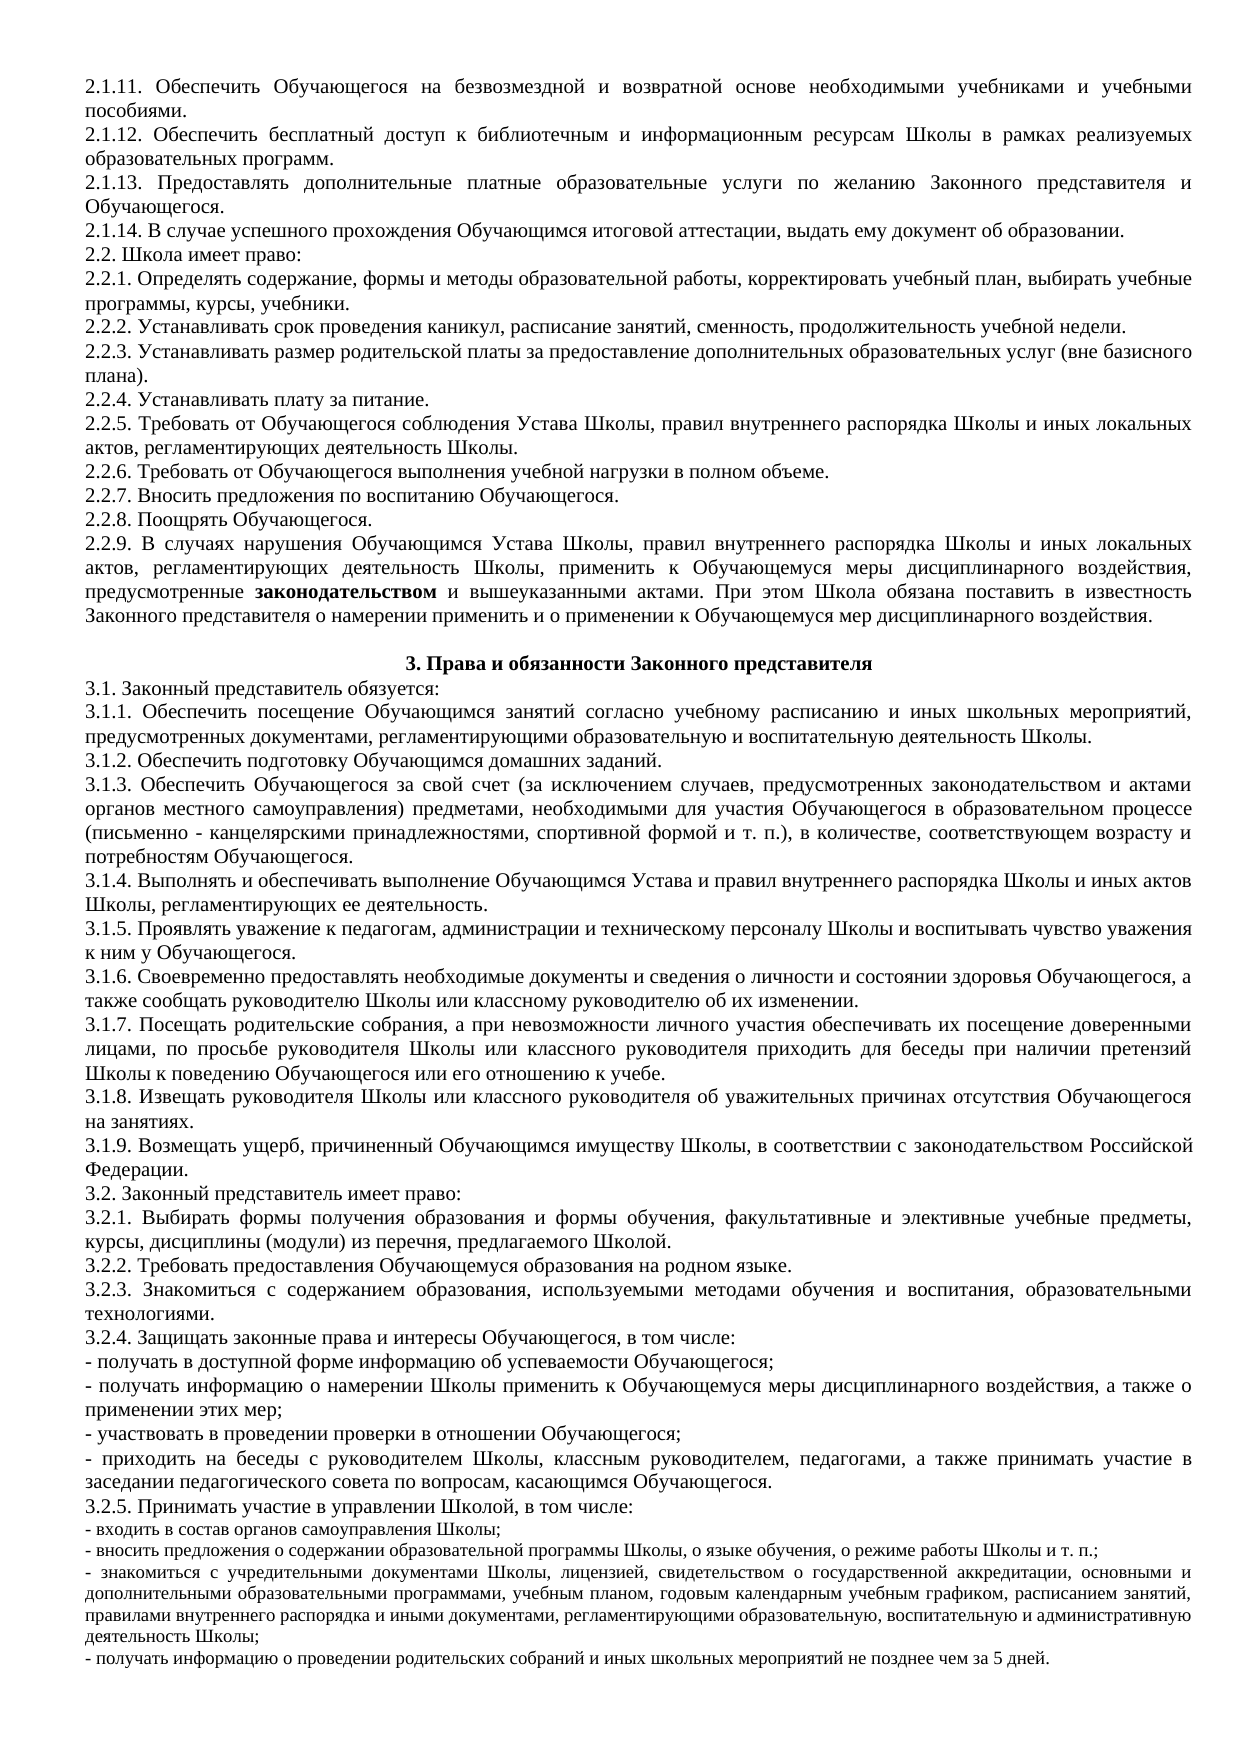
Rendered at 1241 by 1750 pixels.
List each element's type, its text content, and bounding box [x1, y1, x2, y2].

text 2.2.8. Поощрять Обучающегося. [85, 507, 1193, 531]
text - знакомиться с учредительными документами Школы, лицензией, свидетельством о государственной аккредитации, основными и дополнительными образовательными программами, учебным планом, годовым календарным учебным графиком, расписанием занятий, правилами внутреннего распорядка и иными документами, регламентирующими образовательную, воспитательную и административную деятельность Школы; [85, 1561, 1193, 1647]
text - вносить предложения о содержании образовательной программы Школы, о языке обучения, о режиме работы Школы и т. п.; [85, 1539, 1193, 1561]
text 3.2.5. Принимать участие в управлении Школой, в том числе: [85, 1493, 1193, 1518]
text 3.1.1. Обеспечить посещение Обучающимся занятий согласно учебному расписанию и иных школьных мероприятий, предусмотренных документами, регламентирующими образовательную и воспитательную деятельность Школы. [85, 699, 1193, 748]
text 2.2. Школа имеет право: [85, 242, 1193, 266]
text 3.2.3. Знакомиться с содержанием образования, используемыми методами обучения и воспитания, образовательными технологиями. [85, 1277, 1193, 1325]
text 2.2.5. Требовать от Обучающегося соблюдения Устава Школы, правил внутреннего распорядка Школы и иных локальных актов, регламентирующих деятельность Школы. [85, 411, 1193, 459]
text 2.1.14. В случае успешного прохождения Обучающимся итоговой аттестации, выдать ему документ об образовании. [85, 218, 1193, 242]
subtitle 3. Права и обязанности Законного представителя [85, 651, 1193, 675]
text - получать в доступной форме информацию об успеваемости Обучающегося; [85, 1349, 1193, 1373]
text - участвовать в проведении проверки в отношении Обучающегося; [85, 1421, 1193, 1445]
text 3.2.1. Выбирать формы получения образования и формы обучения, факультативные и элективные учебные предметы, курсы, дисциплины (модули) из перечня, предлагаемого Школой. [85, 1205, 1193, 1253]
text 2.2.2. Устанавливать срок проведения каникул, расписание занятий, сменность, продолжительность учебной недели. [85, 314, 1193, 338]
text - получать информацию о намерении Школы применить к Обучающемуся меры дисциплинарного воздействия, а также о применении этих мер; [85, 1373, 1193, 1421]
text 3.2.4. Защищать законные права и интересы Обучающегося, в том числе: [85, 1325, 1193, 1349]
text 2.2.4. Устанавливать плату за питание. [85, 387, 1193, 411]
text 2.1.13. Предоставлять дополнительные платные образовательные услуги по желанию Законного представителя и Обучающегося. [85, 170, 1193, 218]
text 2.2.7. Вносить предложения по воспитанию Обучающегося. [85, 483, 1193, 507]
text 2.2.1. Определять содержание, формы и методы образовательной работы, корректировать учебный план, выбирать учебные программы, курсы, учебники. [85, 266, 1193, 314]
text 2.2.3. Устанавливать размер родительской платы за предоставление дополнительных образовательных услуг (вне базисного плана). [85, 338, 1193, 387]
text 2.1.11. Обеспечить Обучающегося на безвозмездной и возвратной основе необходимыми учебниками и учебными пособиями. [85, 74, 1193, 122]
text 2.2.6. Требовать от Обучающегося выполнения учебной нагрузки в полном объеме. [85, 459, 1193, 483]
text 3.1.4. Выполнять и обеспечивать выполнение Обучающимся Устава и правил внутреннего распорядка Школы и иных актов Школы, регламентирующих ее деятельность. [85, 868, 1193, 916]
text - получать информацию о проведении родительских собраний и иных школьных мероприятий не позднее чем за 5 дней. [85, 1647, 1193, 1668]
text 3.1. Законный представитель обязуется: [85, 675, 1193, 699]
text 3.1.3. Обеспечить Обучающегося за свой счет (за исключением случаев, предусмотренных законодательством и актами органов местного самоуправления) предметами, необходимыми для участия Обучающегося в образовательном процессе (письменно - канцелярскими принадлежностями, спортивной формой и т. п.), в количестве, соответствующем возрасту и потребностям Обучающегося. [85, 772, 1193, 868]
text 3.1.7. Посещать родительские собрания, а при невозможности личного участия обеспечивать их посещение доверенными лицами, по просьбе руководителя Школы или классного руководителя приходить для беседы при наличии претензий Школы к поведению Обучающегося или его отношению к учебе. [85, 1012, 1193, 1084]
text 3.1.9. Возмещать ущерб, причиненный Обучающимся имуществу Школы, в соответствии с законодательством Российской Федерации. [85, 1133, 1193, 1181]
text 2.1.12. Обеспечить бесплатный доступ к библиотечным и информационным ресурсам Школы в рамках реализуемых образовательных программ. [85, 122, 1193, 170]
text - приходить на беседы с руководителем Школы, классным руководителем, педагогами, а также принимать участие в заседании педагогического совета по вопросам, касающимся Обучающегося. [85, 1445, 1193, 1493]
text 3.1.8. Извещать руководителя Школы или классного руководителя об уважительных причинах отсутствия Обучающегося на занятиях. [85, 1084, 1193, 1133]
text 3.2. Законный представитель имеет право: [85, 1181, 1193, 1205]
text 3.1.5. Проявлять уважение к педагогам, администрации и техническому персоналу Школы и воспитывать чувство уважения к ним у Обучающегося. [85, 916, 1193, 964]
text - входить в состав органов самоуправления Школы; [85, 1518, 1193, 1539]
text 3.1.6. Своевременно предоставлять необходимые документы и сведения о личности и состоянии здоровья Обучающегося, а также сообщать руководителю Школы или классному руководителю об их изменении. [85, 964, 1193, 1012]
text 3.1.2. Обеспечить подготовку Обучающимся домашних заданий. [85, 748, 1193, 772]
text 2.2.9. В случаях нарушения Обучающимся Устава Школы, правил внутреннего распорядка Школы и иных локальных актов, регламентирующих деятельность Школы, применить к Обучающемуся меры дисциплинарного воздействия, предусмотренные законодательством и вышеуказанными актами. При этом Школа обязана поставить в известность Законного представителя о намерении применить и о применении к Обучающемуся мер дисциплинарного воздействия. [85, 531, 1193, 627]
text 3.2.2. Требовать предоставления Обучающемуся образования на родном языке. [85, 1253, 1193, 1277]
